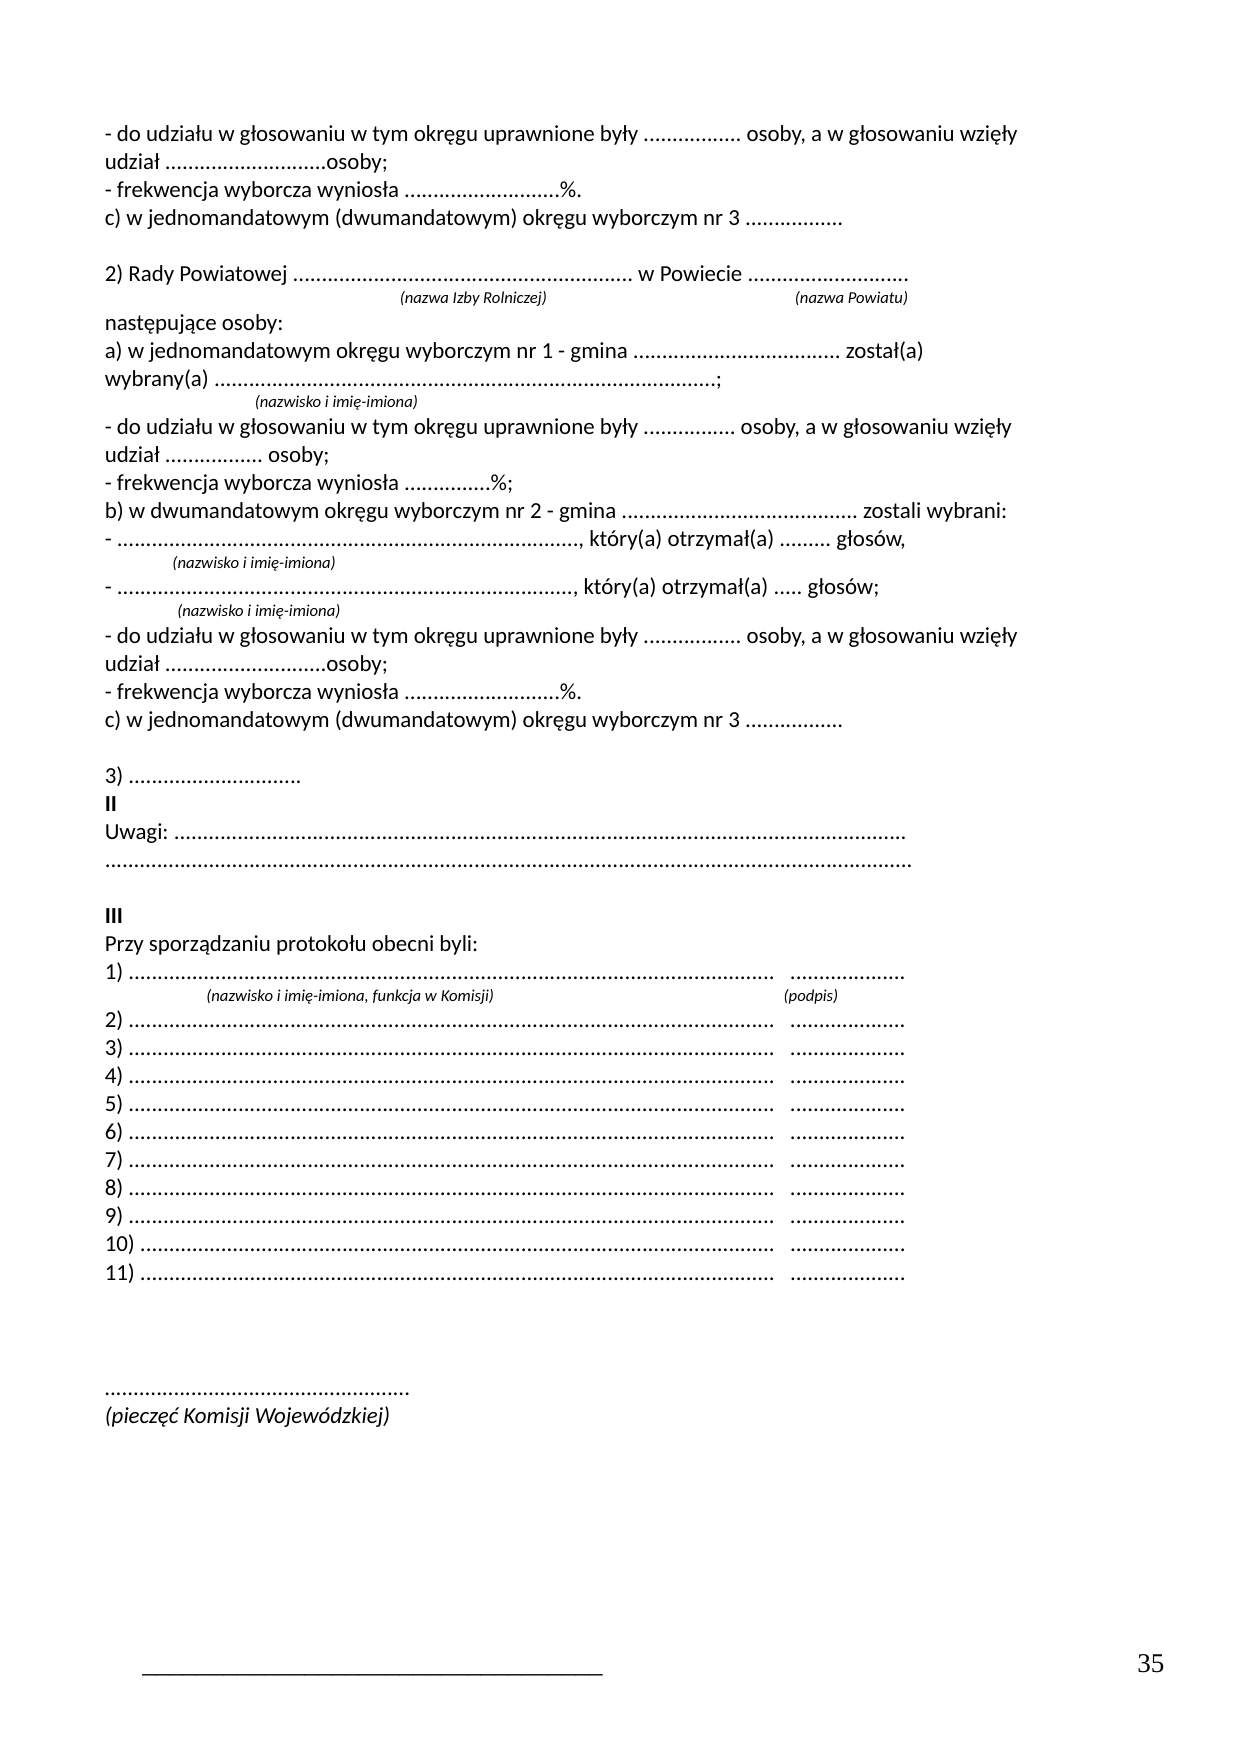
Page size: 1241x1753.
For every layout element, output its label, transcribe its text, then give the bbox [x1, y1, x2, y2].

text 2) Rady Powiatowej ........................................................... w Powiecie ............................ [104, 259, 1165, 287]
text (nazwisko i imię-imiona) [104, 601, 1165, 621]
text - do udziału w głosowaniu w tym okręgu uprawnione były ................. osoby, a w głosowaniu wzięły udział ............................osoby; [104, 621, 1165, 677]
text następujące osoby: [104, 308, 1165, 336]
text (nazwisko i imię-imiona) [104, 552, 1165, 572]
text 4) ................................................................................................................ .................... [104, 1061, 1165, 1089]
text - ..............................................................................., który(a) otrzymał(a) ..... głosów; [104, 572, 1165, 601]
text II [104, 789, 1165, 817]
text 8) ................................................................................................................ .................... [104, 1173, 1165, 1202]
text (nazwisko i imię-imiona, funkcja w Komisji) (podpis) [104, 985, 1165, 1005]
text - frekwencja wyborcza wyniosła ...............%; [104, 468, 1165, 496]
text III [104, 901, 1165, 929]
text (nazwisko i imię-imiona) [104, 392, 1165, 412]
text 6) ................................................................................................................ .................... [104, 1117, 1165, 1146]
text 1) ................................................................................................................ .................... [104, 957, 1165, 985]
text 9) ................................................................................................................ .................... [104, 1202, 1165, 1229]
text ............................................................................................................................................ [104, 845, 1165, 873]
text - ................................................................................, który(a) otrzymał(a) ......... głosów, [104, 524, 1165, 552]
text - frekwencja wyborcza wyniosła ...........................%. [104, 175, 1165, 203]
text - do udziału w głosowaniu w tym okręgu uprawnione były ................. osoby, a w głosowaniu wzięły udział ............................osoby; [104, 119, 1165, 175]
text Przy sporządzaniu protokołu obecni byli: [104, 929, 1165, 957]
text (pieczęć Komisji Wojewódzkiej) [104, 1401, 1165, 1429]
text Uwagi: ............................................................................................................................... [104, 817, 1165, 845]
text c) w jednomandatowym (dwumandatowym) okręgu wyborczym nr 3 ................. [104, 203, 1165, 231]
text 3) .............................. [104, 761, 1165, 789]
text 10) .............................................................................................................. .................... [104, 1229, 1165, 1258]
text 11) .............................................................................................................. .................... [104, 1258, 1165, 1286]
text (nazwa Izby Rolniczej) (nazwa Powiatu) [326, 287, 1165, 308]
text c) w jednomandatowym (dwumandatowym) okręgu wyborczym nr 3 ................. [104, 705, 1165, 733]
text b) w dwumandatowym okręgu wyborczym nr 2 - gmina ......................................... zostali wybrani: [104, 496, 1165, 524]
text ..................................................... [104, 1373, 1165, 1401]
text 2) ................................................................................................................ .................... [104, 1005, 1165, 1033]
text 3) ................................................................................................................ .................... [104, 1033, 1165, 1061]
text - frekwencja wyborcza wyniosła ...........................%. [104, 677, 1165, 705]
text 5) ................................................................................................................ .................... [104, 1089, 1165, 1117]
text - do udziału w głosowaniu w tym okręgu uprawnione były ................ osoby, a w głosowaniu wzięły udział ................. osoby; [104, 412, 1165, 468]
text 7) ................................................................................................................ .................... [104, 1146, 1165, 1173]
